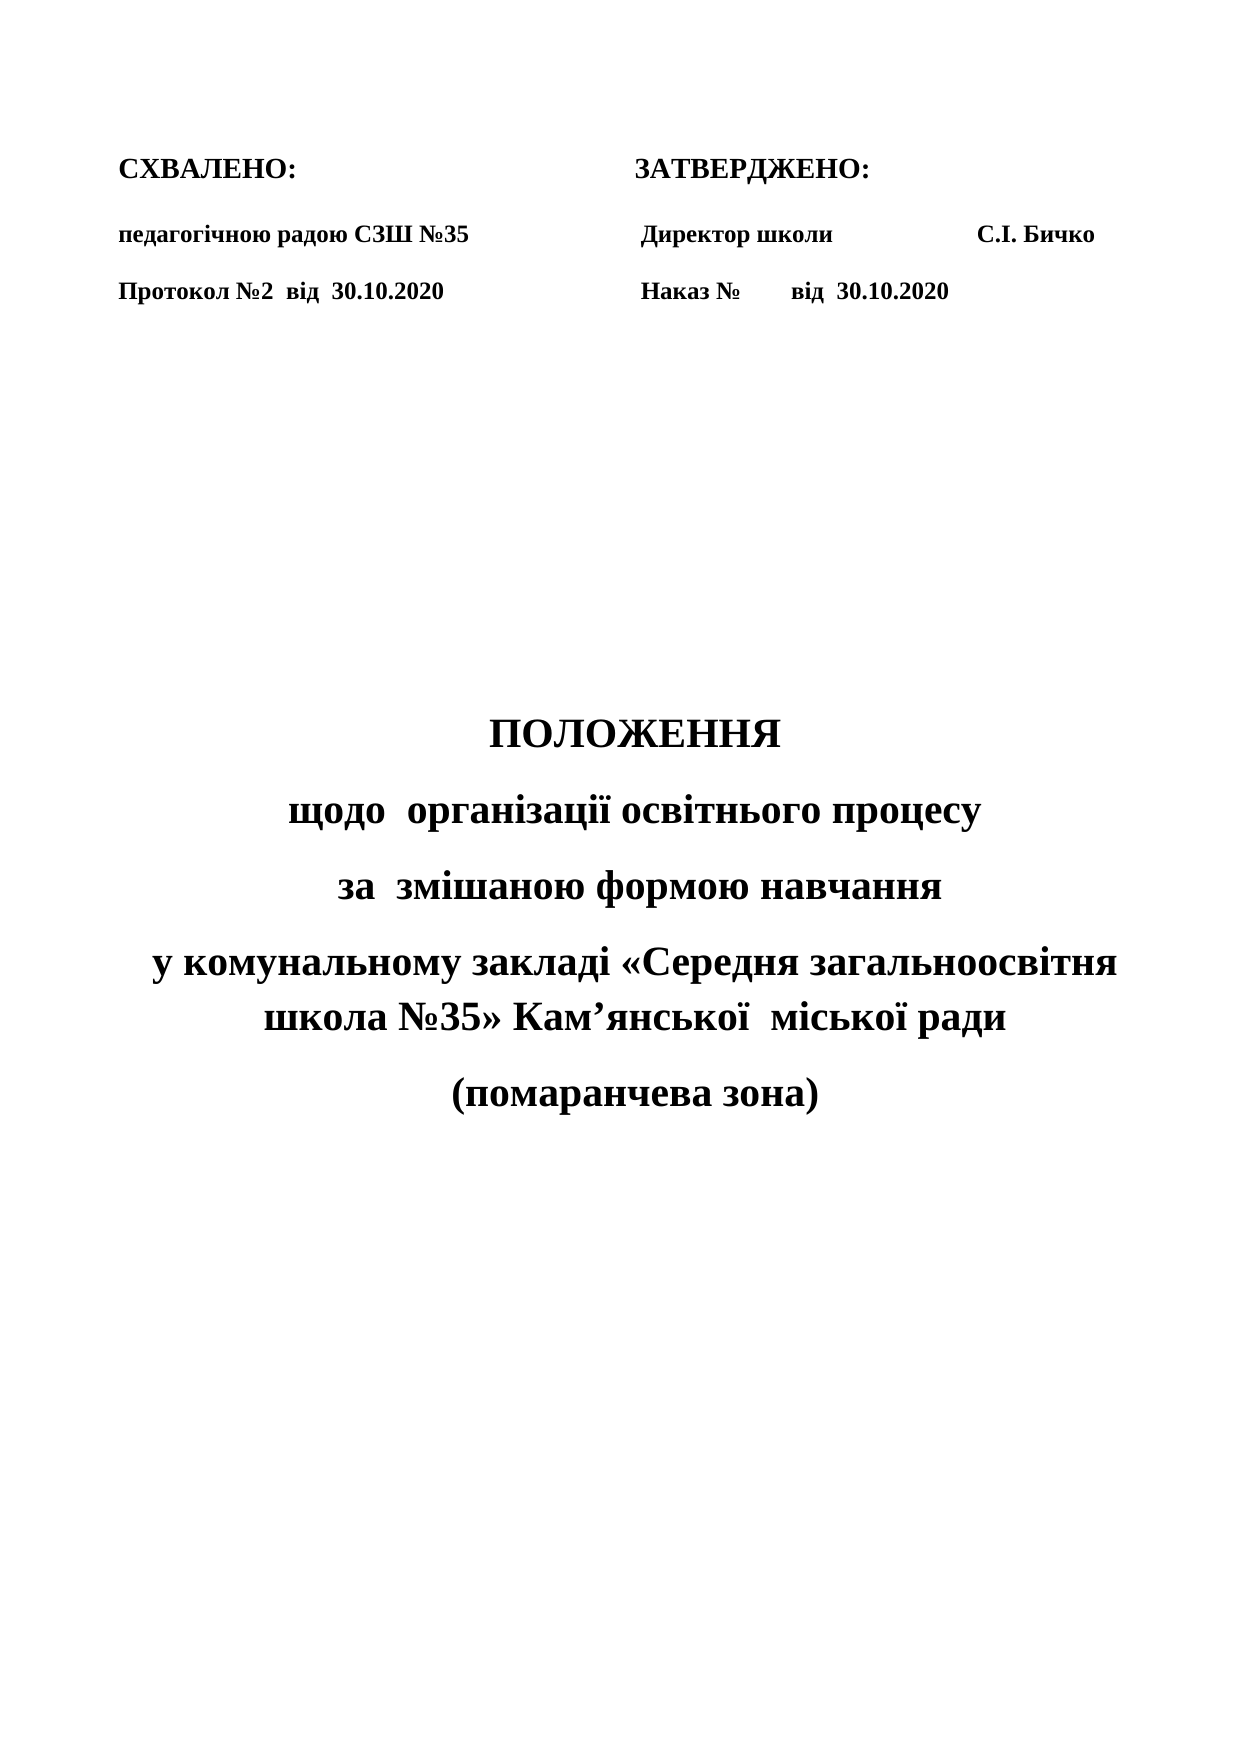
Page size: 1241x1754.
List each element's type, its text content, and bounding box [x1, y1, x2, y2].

text педагогічною радою СЗШ №35 Директор школи С.І. Бичко [118, 219, 1152, 247]
text ПОЛОЖЕННЯ [118, 709, 1152, 757]
text СХВАЛЕНО: ЗАТВЕРДЖЕНО: [118, 152, 1152, 185]
text (помаранчева зона) [118, 1068, 1152, 1116]
text Протокол №2 від 30.10.2020 Наказ № від 30.10.2020 [118, 276, 1152, 305]
text щодо організації освітнього процесу [118, 785, 1152, 833]
text у комунальному закладі «Середня загальноосвітня школа №35» Кам’янської міської ради [118, 937, 1152, 1039]
text за змішаною формою навчання [118, 861, 1152, 908]
